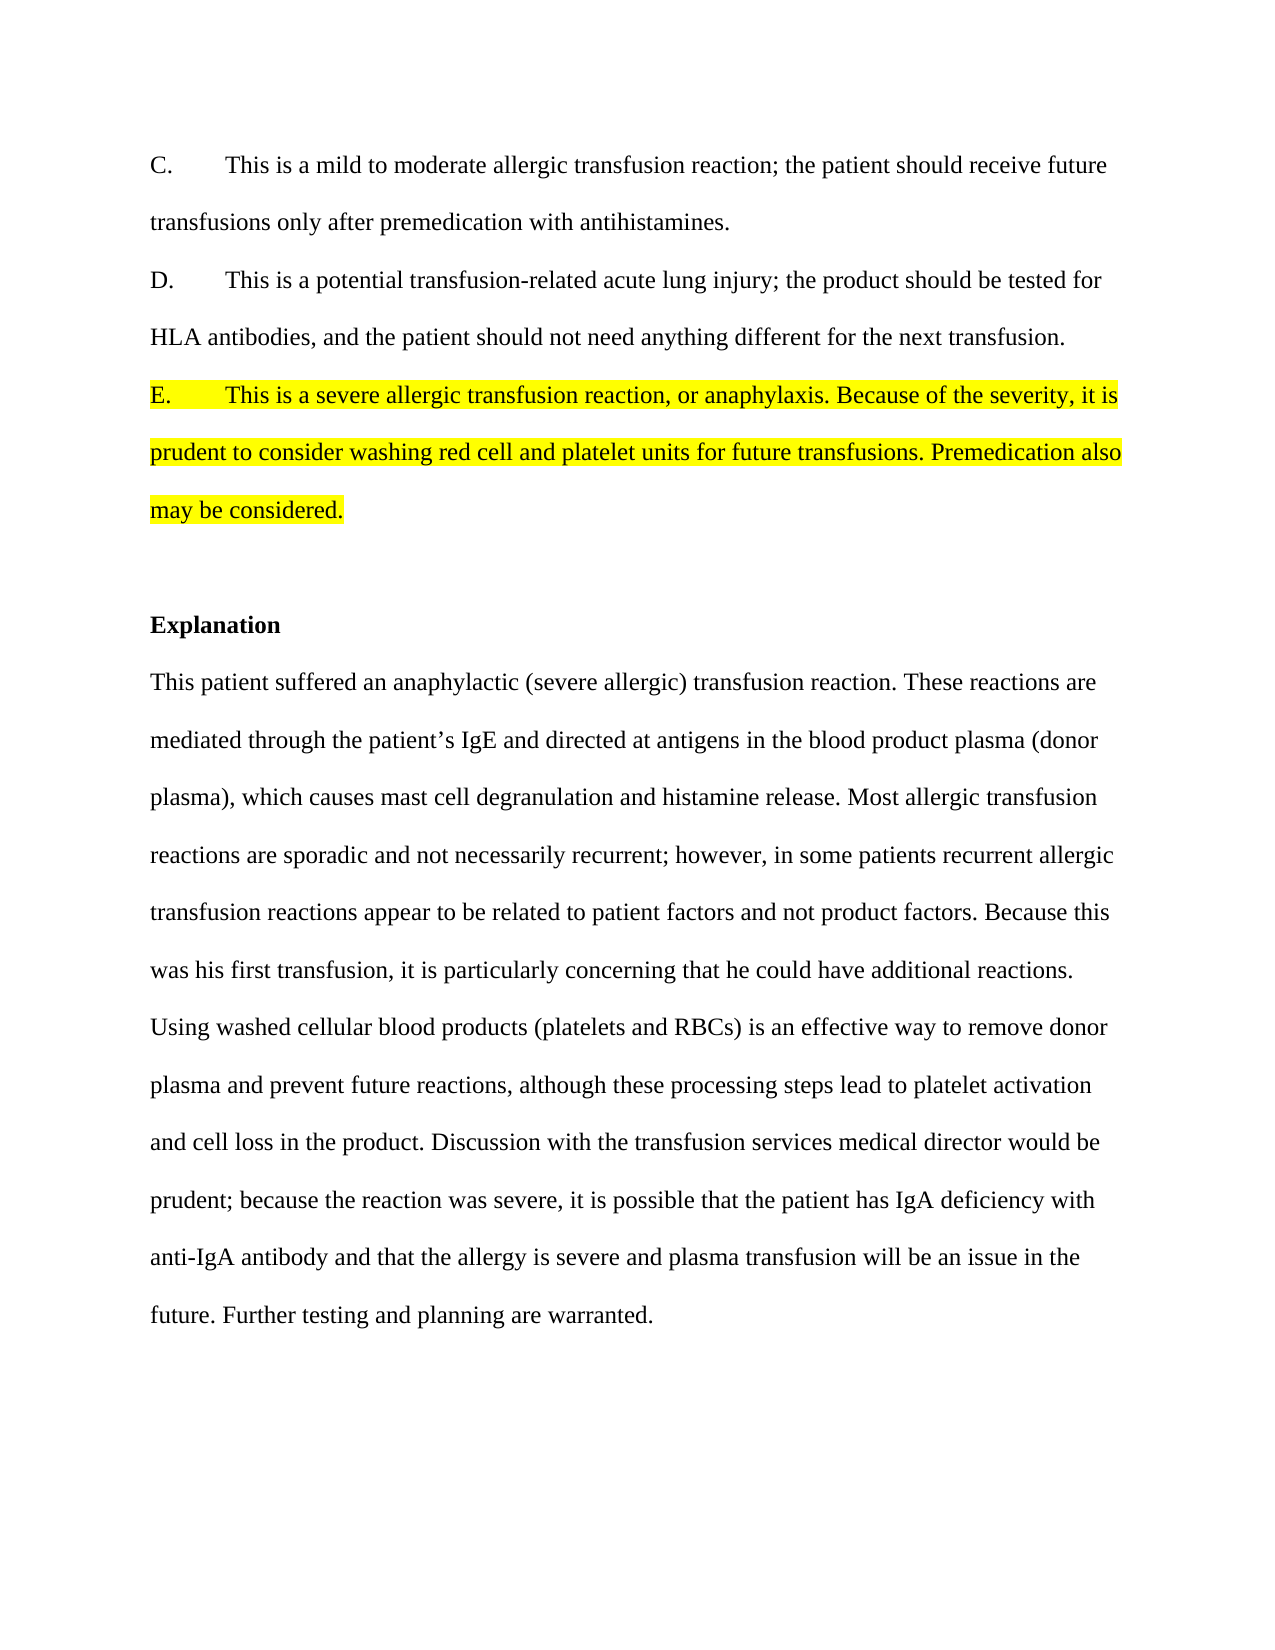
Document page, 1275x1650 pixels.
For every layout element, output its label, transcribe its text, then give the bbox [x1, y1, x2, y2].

text E. This is a severe allergic transfusion reaction, or anaphylaxis. Because of the severity, it is prudent to consider washing red cell and platelet units for future transfusions. Premedication also may be considered. [150, 380, 1125, 524]
text C. This is a mild to moderate allergic transfusion reaction; the patient should receive future transfusions only after premedication with antihistamines. [150, 150, 1125, 236]
text D. This is a potential transfusion-related acute lung injury; the product should be tested for HLA antibodies, and the patient should not need anything different for the next transfusion. [150, 265, 1125, 351]
text Explanation [150, 610, 1125, 639]
text This patient suffered an anaphylactic (severe allergic) transfusion reaction. These reactions are mediated through the patient’s IgE and directed at antigens in the blood product plasma (donor plasma), which causes mast cell degranulation and histamine release. Most allergic transfusion reactions are sporadic and not necessarily recurrent; however, in some patients recurrent allergic transfusion reactions appear to be related to patient factors and not product factors. Because this was his first transfusion, it is particularly concerning that he could have additional reactions. Using washed cellular blood products (platelets and RBCs) is an effective way to remove donor plasma and prevent future reactions, although these processing steps lead to platelet activation and cell loss in the product. Discussion with the transfusion services medical director would be prudent; because the reaction was severe, it is possible that the patient has IgA deficiency with anti-IgA antibody and that the allergy is severe and plasma transfusion will be an issue in the future. Further testing and planning are warranted. [150, 667, 1125, 1329]
